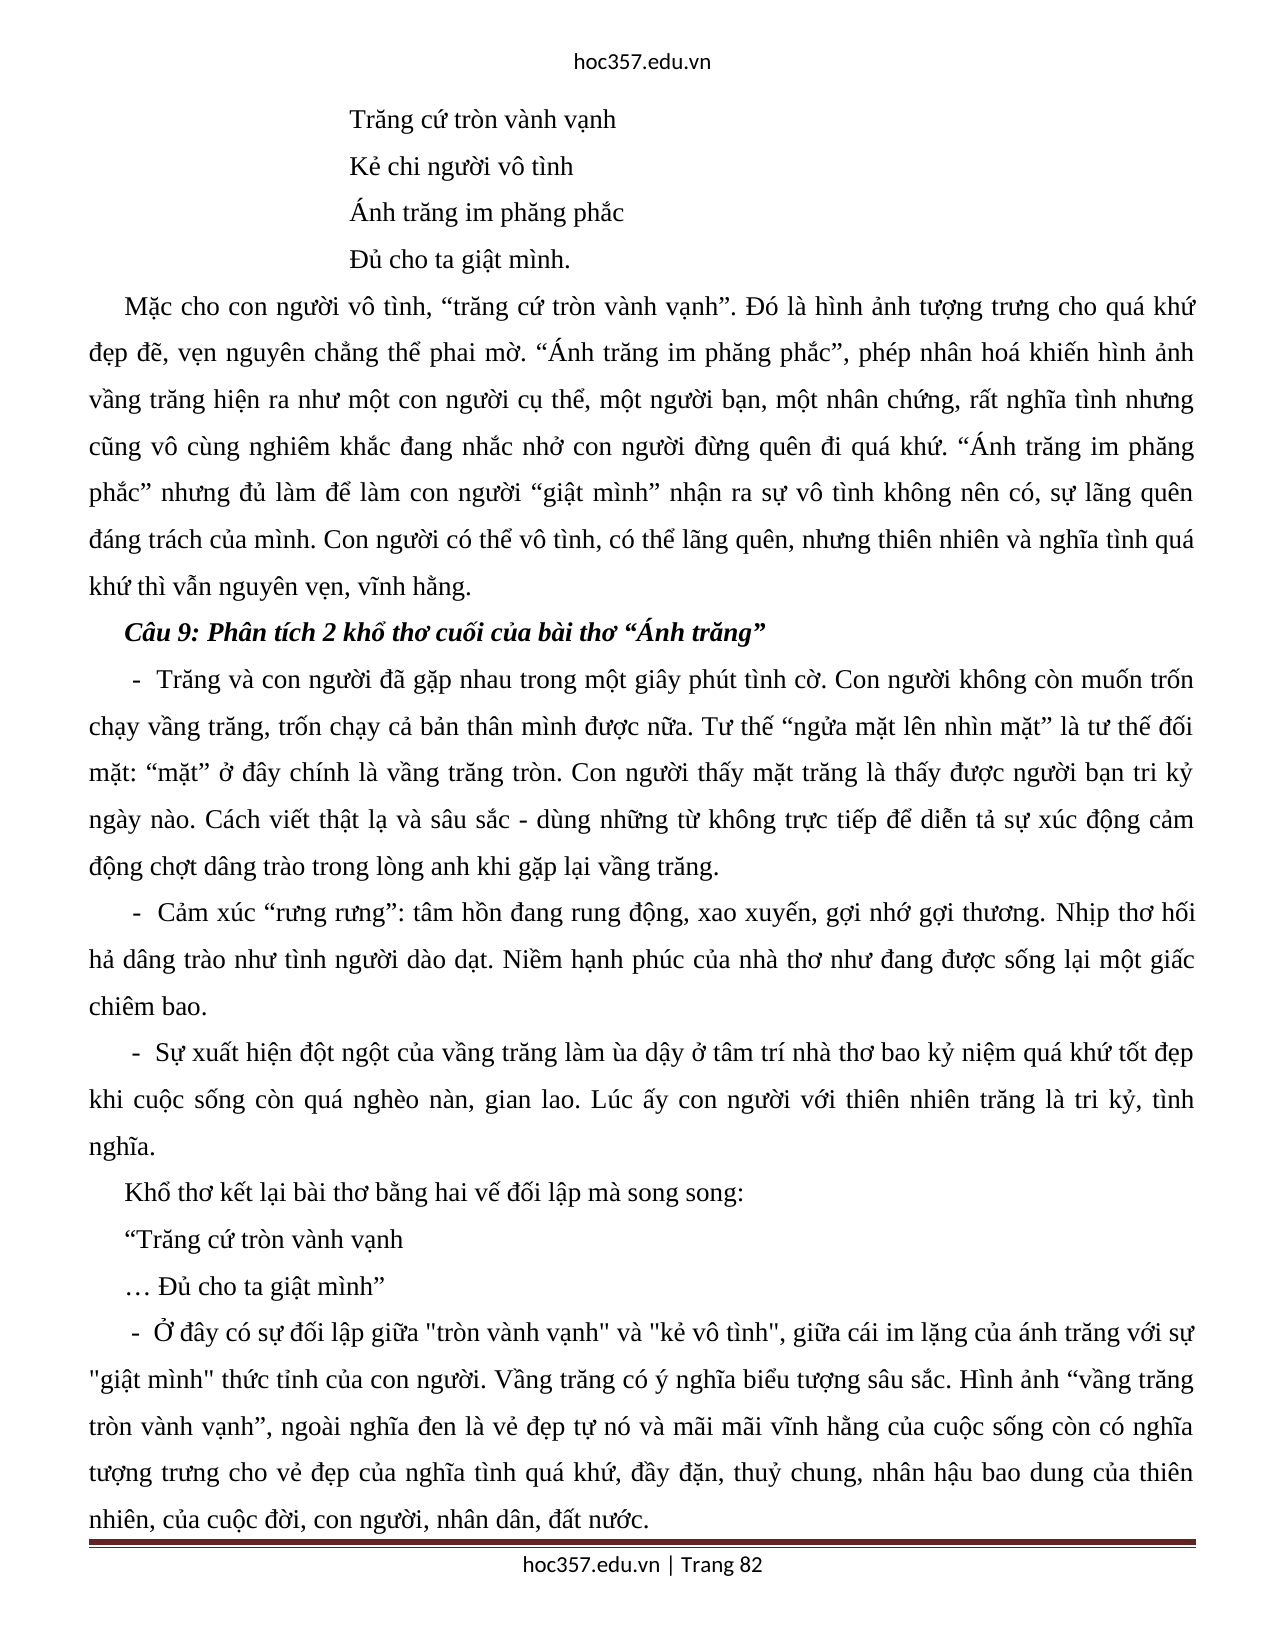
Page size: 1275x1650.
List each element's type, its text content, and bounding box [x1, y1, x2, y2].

text Mặc cho con người vô tình, “trăng cứ tròn vành vạnh”. Đó là hình ảnh tượng trưng cho quá khứ đẹp đẽ, vẹn nguyên chẳng thể phai mờ. “Ánh trăng im phăng phắc”, phép nhân hoá khiến hình ảnh vầng trăng hiện ra như một con người cụ thể, một người bạn, một nhân chứng, rất nghĩa tình nhưng cũng vô cùng nghiêm khắc đang nhắc nhở con người đừng quên đi quá khứ. “Ánh trăng im phăng phắc” nhưng đủ làm để làm con người “giật mình” nhận ra sự vô tình không nên có, sự lãng quên đáng trách của mình. Con người có thể vô tình, có thể lãng quên, nhưng thiên nhiên và nghĩa tình quá khứ thì vẫn nguyên vẹn, vĩnh hằng. [89, 290, 1196, 601]
text Đủ cho ta giật mình. [314, 243, 1196, 274]
text Trăng cứ tròn vành vạnh [314, 103, 1196, 134]
text Kẻ chi người vô tình [314, 150, 1196, 181]
text “Trăng cứ tròn vành vạnh [89, 1223, 1196, 1254]
text … Đủ cho ta giật mình” [89, 1270, 1196, 1301]
text - Cảm xúc “rưng rưng”: tâm hồn đang rung động, xao xuyến, gợi nhớ gợi thương. Nhịp thơ hối hả dâng trào như tình người dào dạt. Niềm hạnh phúc của nhà thơ như đang được sống lại một giấc chiêm bao. [89, 896, 1196, 1021]
text - Trăng và con người đã gặp nhau trong một giây phút tình cờ. Con người không còn muốn trốn chạy vầng trăng, trốn chạy cả bản thân mình được nữa. Tư thế “ngửa mặt lên nhìn mặt” là tư thế đối mặt: “mặt” ở đây chính là vầng trăng tròn. Con người thấy mặt trăng là thấy được người bạn tri kỷ ngày nào. Cách viết thật lạ và sâu sắc - dùng những từ không trực tiếp để diễn tả sự xúc động cảm động chợt dâng trào trong lòng anh khi gặp lại vầng trăng. [89, 663, 1196, 881]
text - Sự xuất hiện đột ngột của vầng trăng làm ùa dậy ở tâm trí nhà thơ bao kỷ niệm quá khứ tốt đẹp khi cuộc sống còn quá nghèo nàn, gian lao. Lúc ấy con người với thiên nhiên trăng là tri kỷ, tình nghĩa. [89, 1036, 1196, 1161]
text - Ở đây có sự đối lập giữa "tròn vành vạnh" và "kẻ vô tình", giữa cái im lặng của ánh trăng với sự "giật mình" thức tỉnh của con người. Vầng trăng có ý nghĩa biểu tượng sâu sắc. Hình ảnh “vầng trăng tròn vành vạnh”, ngoài nghĩa đen là vẻ đẹp tự nó và mãi mãi vĩnh hằng của cuộc sống còn có nghĩa tượng trưng cho vẻ đẹp của nghĩa tình quá khứ, đầy đặn, thuỷ chung, nhân hậu bao dung của thiên nhiên, của cuộc đời, con người, nhân dân, đất nước. [89, 1316, 1196, 1534]
text Câu 9: Phân tích 2 khổ thơ cuối của bài thơ “Ánh trăng” [89, 616, 1196, 648]
text Khổ thơ kết lại bài thơ bằng hai vế đối lập mà song song: [89, 1176, 1196, 1208]
text Ánh trăng im phăng phắc [314, 196, 1196, 228]
